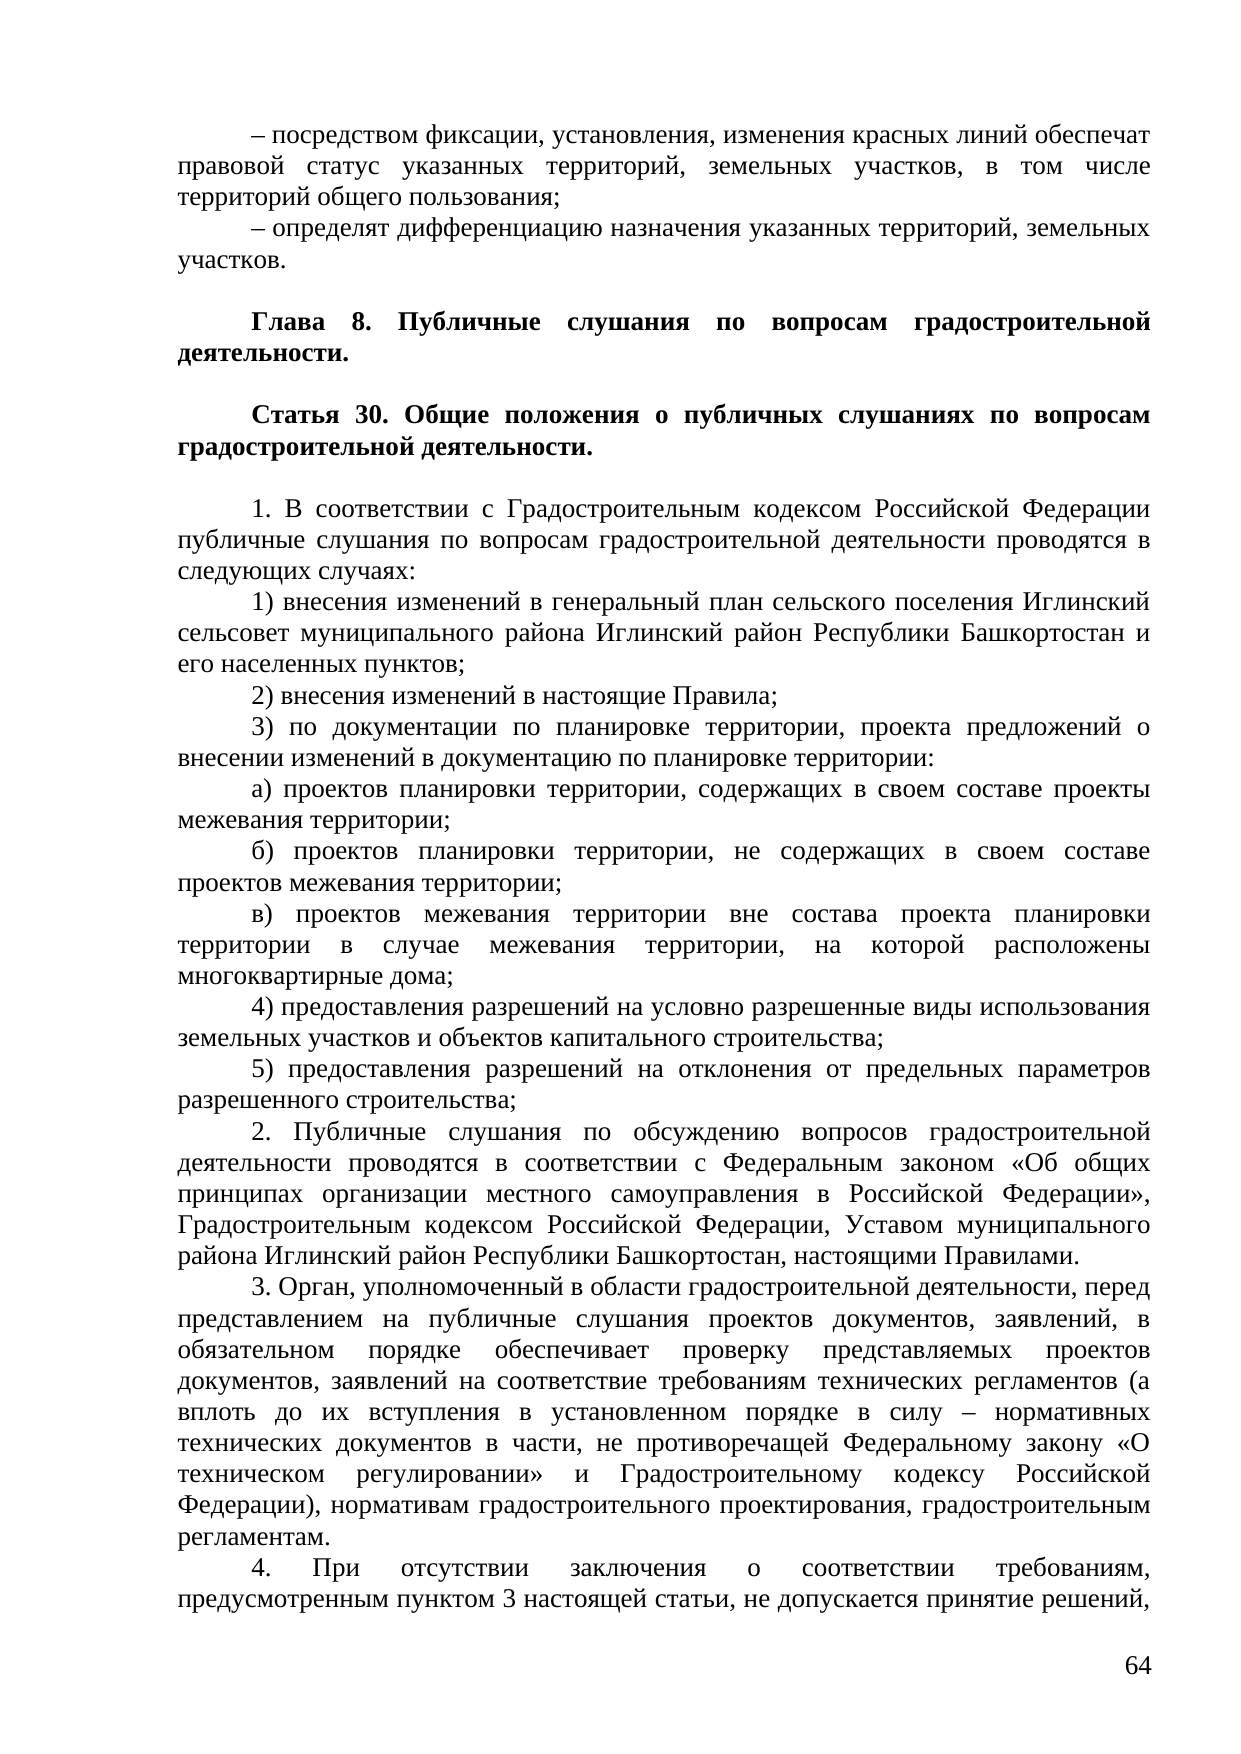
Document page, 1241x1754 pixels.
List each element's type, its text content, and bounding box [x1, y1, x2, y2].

text 3. Орган, уполномоченный в области градостроительной деятельности, перед представлением на публичные слушания проектов документов, заявлений, в обязательном порядке обеспечивает проверку представляемых проектов документов, заявлений на соответствие требованиям технических регламентов (а вплоть до их вступления в установленном порядке в силу – нормативных технических документов в части, не противоречащей Федеральному закону «О техническом регулировании» и Градостроительному кодексу Российской Федерации), нормативам градостроительного проектирования, градостроительным регламентам. [177, 1271, 1152, 1551]
text Статья 30. Общие положения о публичных слушаниях по вопросам градостроительной деятельности. [177, 398, 1152, 461]
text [177, 1551, 1152, 1613]
text – определят дифференциацию назначения указанных территорий, земельных участков. [177, 212, 1152, 274]
text 2) внесения изменений в настоящие Правила; [177, 679, 1152, 710]
text а) проектов планировки территории, содержащих в своем составе проекты межевания территории; [177, 772, 1152, 834]
text 5) предоставления разрешений на отклонения от предельных параметров разрешенного строительства; [177, 1052, 1152, 1115]
text 1. В соответствии с Градостроительным кодексом Российской Федерации публичные слушания по вопросам градостроительной деятельности проводятся в следующих случаях: [177, 492, 1152, 585]
text Глава 8. Публичные слушания по вопросам градостроительной деятельности. [177, 305, 1152, 367]
text 1) внесения изменений в генеральный план сельского поселения Иглинский сельсовет муниципального района Иглинский район Республики Башкортостан и его населенных пунктов; [177, 585, 1152, 679]
text – посредством фиксации, установления, изменения красных линий обеспечат правовой статус указанных территорий, земельных участков, в том числе территорий общего пользования; [177, 118, 1152, 212]
text б) проектов планировки территории, не содержащих в своем составе проектов межевания территории; [177, 834, 1152, 897]
text 4) предоставления разрешений на условно разрешенные виды использования земельных участков и объектов капитального строительства; [177, 990, 1152, 1052]
text 3) по документации по планировке территории, проекта предложений о внесении изменений в документацию по планировке территории: [177, 710, 1152, 772]
text в) проектов межевания территории вне состава проекта планировки территории в случае межевания территории, на которой расположены многоквартирные дома; [177, 897, 1152, 990]
text 2. Публичные слушания по обсуждению вопросов градостроительной деятельности проводятся в соответствии с Федеральным законом «Об общих принципах организации местного самоуправления в Российской Федерации», Градостроительным кодексом Российской Федерации, Уставом муниципального района Иглинский район Республики Башкортостан, настоящими Правилами. [177, 1115, 1152, 1271]
